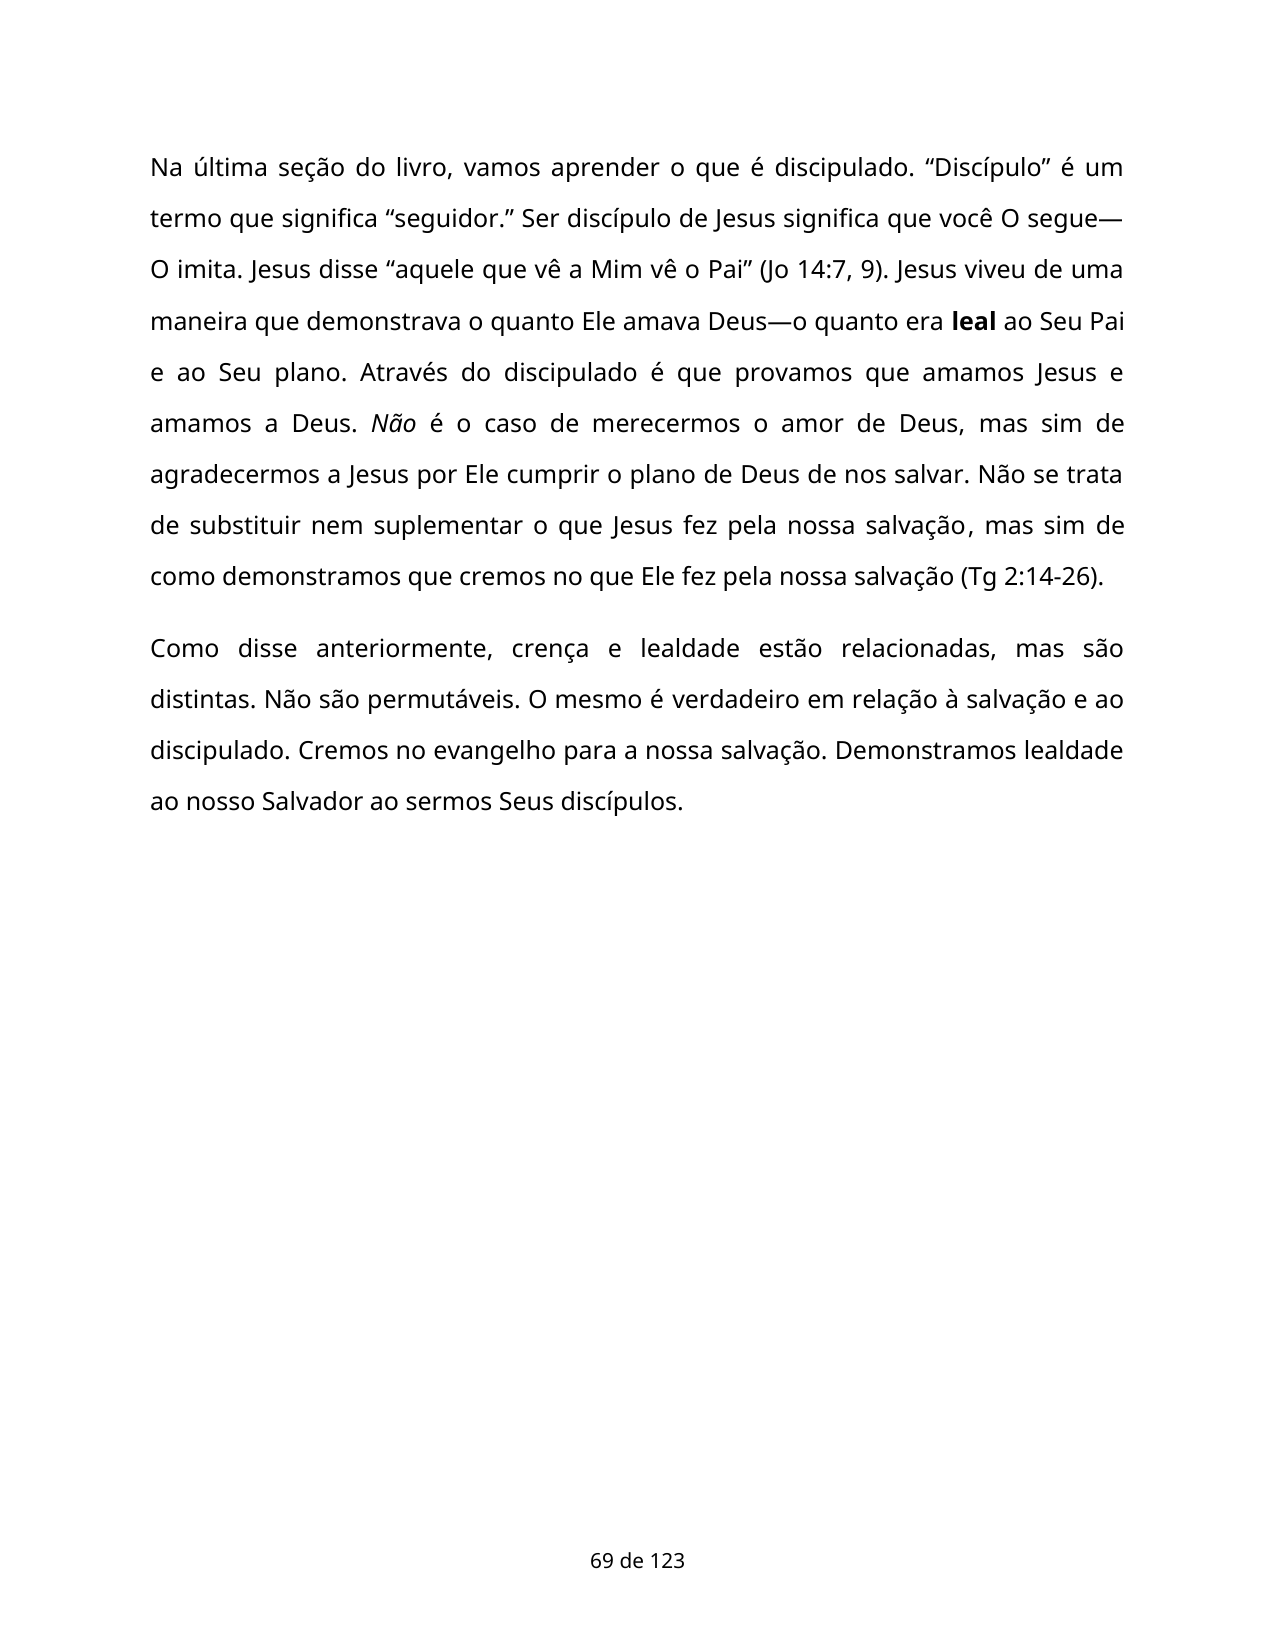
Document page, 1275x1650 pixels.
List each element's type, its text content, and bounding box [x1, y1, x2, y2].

text Na última seção do livro, vamos aprender o que é discipulado. “Discípulo” é um termo que significa “seguidor.” Ser discípulo de Jesus significa que você O segue—O imita. Jesus disse “aquele que vê a Mim vê o Pai” (Jo 14:7, 9). Jesus viveu de uma maneira que demonstrava o quanto Ele amava Deus—o quanto era leal ao Seu Pai e ao Seu plano. Através do discipulado é que provamos que amamos Jesus e amamos a Deus. Não é o caso de merecermos o amor de Deus, mas sim de agradecermos a Jesus por Ele cumprir o plano de Deus de nos salvar. Não se trata de substituir nem suplementar o que Jesus fez pela nossa salvação, mas sim de como demonstramos que cremos no que Ele fez pela nossa salvação (Tg 2:14-26). [150, 150, 1125, 592]
text Como disse anteriormente, crença e lealdade estão relacionadas, mas são distintas. Não são permutáveis. O mesmo é verdadeiro em relação à salvação e ao discipulado. Cremos no evangelho para a nossa salvação. Demonstramos lealdade ao nosso Salvador ao sermos Seus discípulos. [150, 630, 1125, 817]
